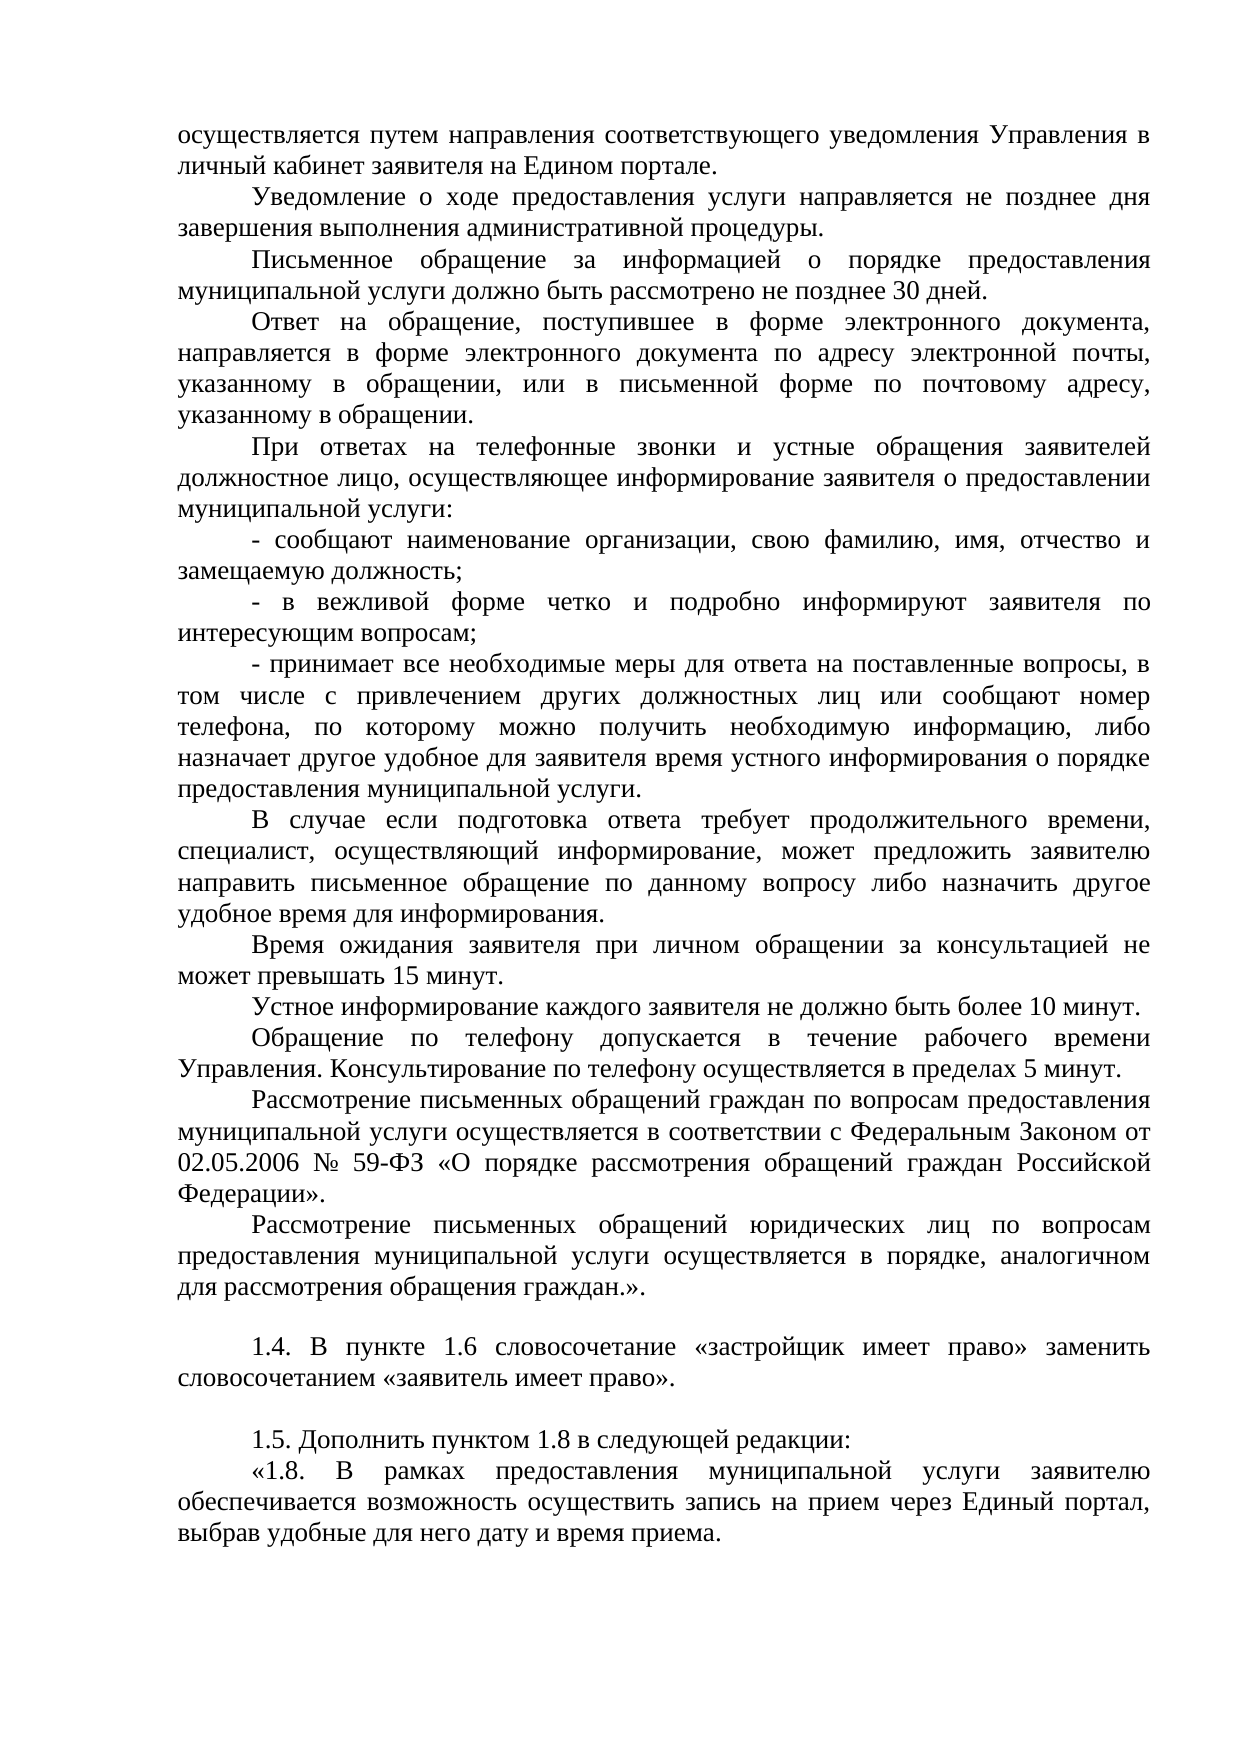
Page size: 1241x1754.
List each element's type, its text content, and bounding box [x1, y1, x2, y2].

text Обращение по телефону допускается в течение рабочего времени Управления. Консультирование по телефону осуществляется в пределах 5 минут. [177, 1021, 1152, 1084]
text - принимает все необходимые меры для ответа на поставленные вопросы, в том числе с привлечением других должностных лиц или сообщают номер телефона, по которому можно получить необходимую информацию, либо назначает другое удобное для заявителя время устного информирования о порядке предоставления муниципальной услуги. [177, 648, 1152, 803]
text Время ожидания заявителя при личном обращении за консультацией не может превышать 15 минут. [177, 928, 1152, 990]
text Устное информирование каждого заявителя не должно быть более 10 минут. [177, 990, 1152, 1021]
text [177, 118, 1152, 180]
text При ответах на телефонные звонки и устные обращения заявителей должностное лицо, осуществляющее информирование заявителя о предоставлении муниципальной услуги: [177, 429, 1152, 523]
text Письменное обращение за информацией о порядке предоставления муниципальной услуги должно быть рассмотрено не позднее 30 дней. [177, 243, 1152, 305]
text Рассмотрение письменных обращений граждан по вопросам предоставления муниципальной услуги осуществляется в соответствии с Федеральным Законом от 02.05.2006 № 59-ФЗ «О порядке рассмотрения обращений граждан Российской Федерации». [177, 1084, 1152, 1208]
text Уведомление о ходе предоставления услуги направляется не позднее дня завершения выполнения административной процедуры. [177, 180, 1152, 243]
text В случае если подготовка ответа требует продолжительного времени, специалист, осуществляющий информирование, может предложить заявителю направить письменное обращение по данному вопросу либо назначить другое удобное время для информирования. [177, 803, 1152, 928]
text - в вежливой форме четко и подробно информируют заявителя по интересующим вопросам; [177, 585, 1152, 648]
text Рассмотрение письменных обращений юридических лиц по вопросам предоставления муниципальной услуги осуществляется в порядке, аналогичном для рассмотрения обращения граждан.». [177, 1208, 1152, 1302]
text Ответ на обращение, поступившее в форме электронного документа, направляется в форме электронного документа по адресу электронной почты, указанному в обращении, или в письменной форме по почтовому адресу, указанному в обращении. [177, 305, 1152, 429]
text - сообщают наименование организации, свою фамилию, имя, отчество и замещаемую должность; [177, 523, 1152, 585]
text «1.8. В рамках предоставления муниципальной услуги заявителю обеспечивается возможность осуществить запись на прием через Единый портал, выбрав удобные для него дату и время приема. [177, 1454, 1152, 1548]
text 1.5. Дополнить пунктом 1.8 в следующей редакции: [177, 1423, 1152, 1454]
text 1.4. В пункте 1.6 словосочетание «застройщик имеет право» заменить словосочетанием «заявитель имеет право». [177, 1330, 1152, 1392]
